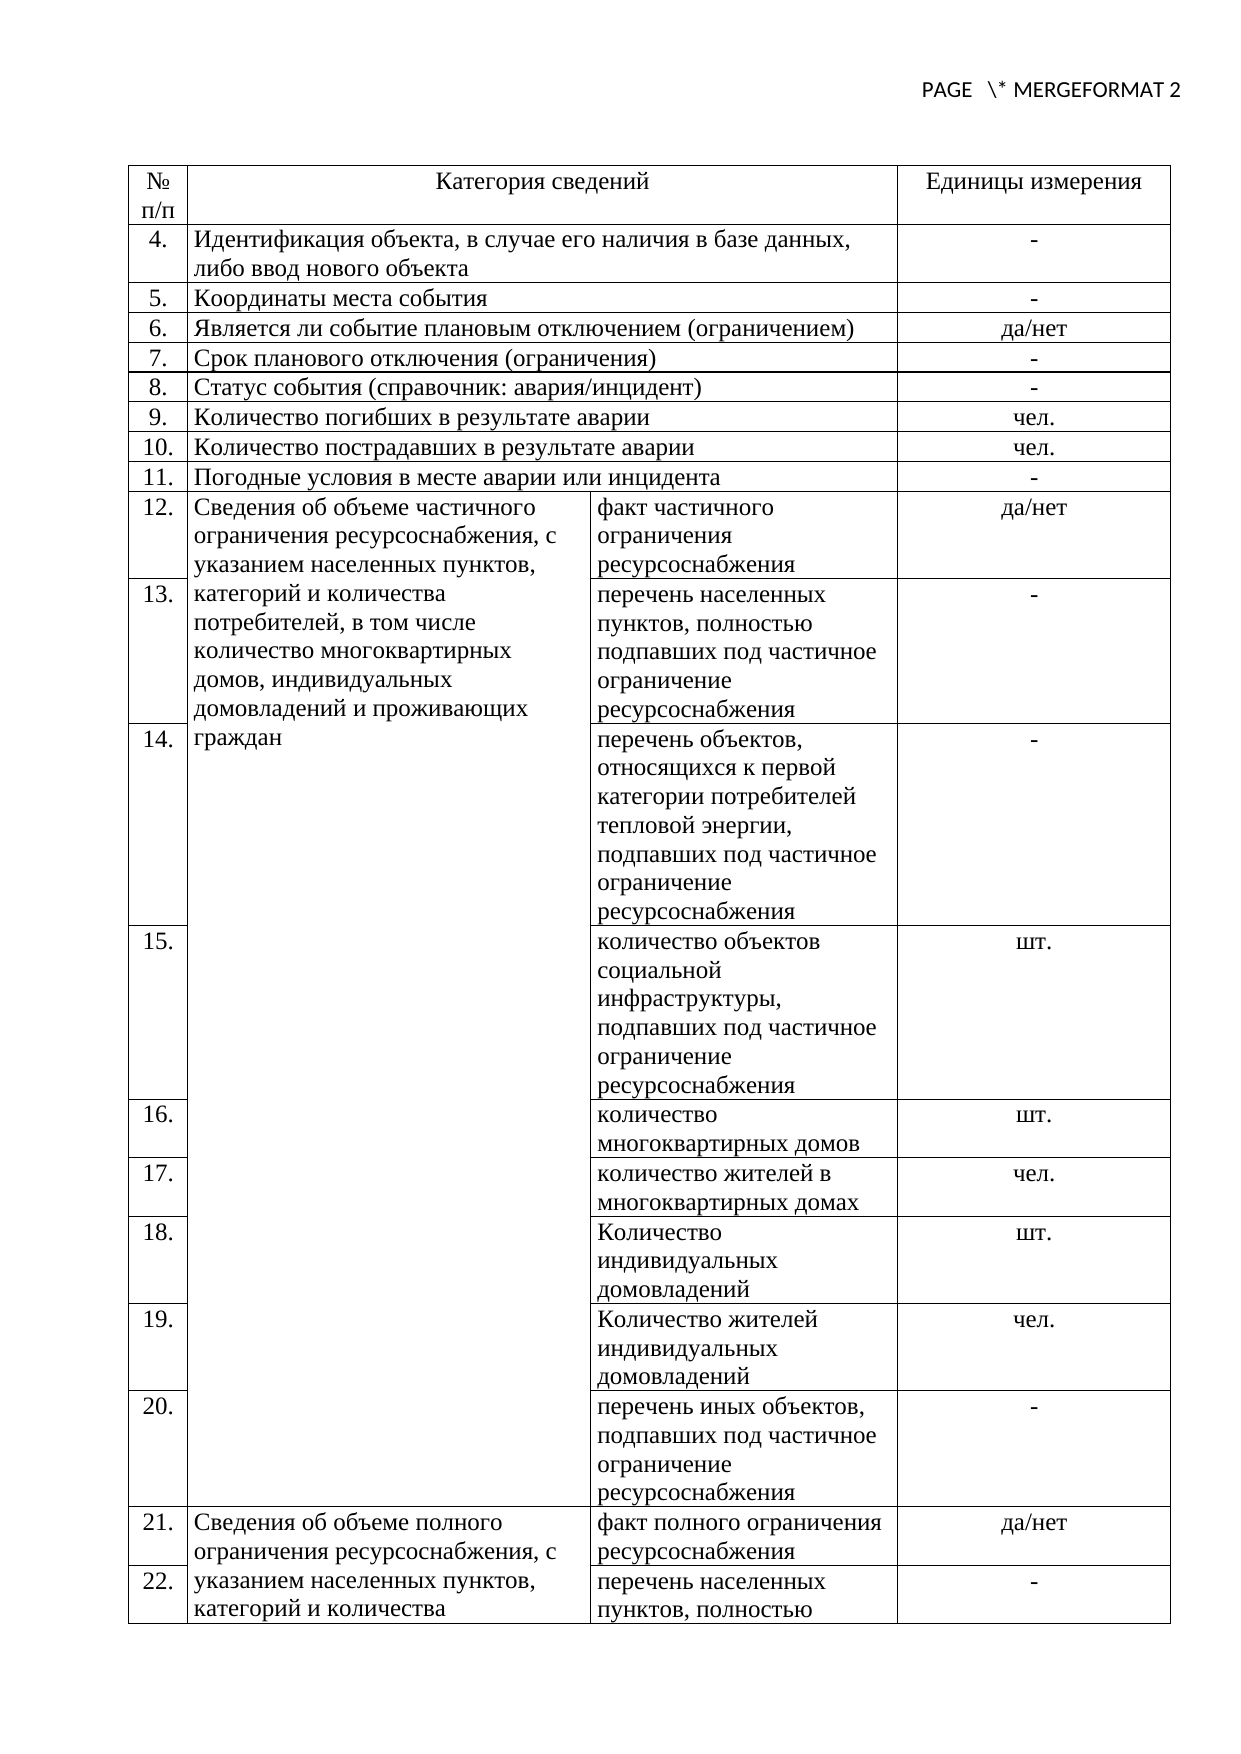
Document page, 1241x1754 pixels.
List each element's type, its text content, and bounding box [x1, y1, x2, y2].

table_cell Сведения об объеме полного ограничения ресурсоснабжения, с указанием населенных пунктов, категорий и количества потребителей, в том числе количество многоквартирных домов, индивидуальных [188, 1507, 590, 1623]
table_cell Сведения об объеме частичного ограничения ресурсоснабжения, с указанием населенных пунктов, категорий и количества потребителей, в том числе количество многоквартирных домов, индивидуальных домовладений и проживающих граждан [188, 492, 590, 1506]
table_cell Количество пострадавших в результате аварии [188, 432, 897, 461]
table_cell факт частичного ограничения ресурсоснабжения [591, 492, 897, 578]
table_cell 10. [129, 432, 187, 461]
table_cell чел. [898, 432, 1170, 461]
table_cell перечень иных объектов, подпавших под частичное ограничение ресурсоснабжения [591, 1391, 897, 1506]
table_cell 19. [129, 1304, 187, 1390]
table_cell 7. [129, 343, 187, 371]
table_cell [591, 1566, 897, 1623]
table_cell 11. [129, 462, 187, 491]
table_cell количество многоквартирных домов [591, 1100, 897, 1157]
table_cell 4. [129, 225, 187, 282]
table_cell Координаты места события [188, 283, 897, 312]
table_cell - [898, 1566, 1170, 1623]
table_cell перечень объектов, относящихся к первой категории потребителей тепловой энергии, подпавших под частичное ограничение ресурсоснабжения [591, 724, 897, 925]
table_cell Статус события (справочник: авария/инцидент) [188, 373, 897, 401]
table_cell количество объектов социальной инфраструктуры, подпавших под частичное ограничение ресурсоснабжения [591, 926, 897, 1098]
table_cell перечень населенных пунктов, полностью подпавших под частичное ограничение ресурсоснабжения [591, 579, 897, 723]
table_cell 16. [129, 1100, 187, 1157]
table_cell шт. [898, 1100, 1170, 1157]
table_cell 22. [129, 1566, 187, 1623]
table_cell - [898, 283, 1170, 312]
table_cell 9. [129, 402, 187, 431]
table_cell 8. [129, 373, 187, 401]
table_cell чел. [898, 402, 1170, 431]
table_cell 17. [129, 1158, 187, 1216]
table_cell да/нет [898, 492, 1170, 578]
table_header Категория сведений [188, 166, 897, 223]
table_cell Количество жителей индивидуальных домовладений [591, 1304, 897, 1390]
table_cell 15. [129, 926, 187, 1098]
table_cell 21. [129, 1507, 187, 1565]
table_cell Является ли событие плановым отключением (ограничением) [188, 313, 897, 342]
table_cell факт полного ограничения ресурсоснабжения [591, 1507, 897, 1565]
table_cell 14. [129, 724, 187, 925]
table_cell Погодные условия в месте аварии или инцидента [188, 462, 897, 491]
table_cell 20. [129, 1391, 187, 1506]
table_cell количество жителей в многоквартирных домах [591, 1158, 897, 1216]
table_cell 18. [129, 1217, 187, 1303]
table_cell - [898, 343, 1170, 371]
table_cell да/нет [898, 1507, 1170, 1565]
table_cell шт. [898, 1217, 1170, 1303]
table_cell да/нет [898, 313, 1170, 342]
table_cell - [898, 579, 1170, 723]
table_cell - [898, 1391, 1170, 1506]
table_cell - [898, 225, 1170, 282]
table_cell Идентификация объекта, в случае его наличия в базе данных, либо ввод нового объекта [188, 225, 897, 282]
table_header Единицы измерения [898, 166, 1170, 223]
table_header № п/п [129, 166, 187, 223]
table_cell чел. [898, 1304, 1170, 1390]
table_cell Количество индивидуальных домовладений [591, 1217, 897, 1303]
table_cell - [898, 724, 1170, 925]
table_cell - [898, 373, 1170, 401]
table_cell чел. [898, 1158, 1170, 1216]
table_cell 5. [129, 283, 187, 312]
table_cell 13. [129, 579, 187, 723]
table_cell Срок планового отключения (ограничения) [188, 343, 897, 371]
table_cell - [898, 462, 1170, 491]
table_cell 12. [129, 492, 187, 578]
table_cell Количество погибших в результате аварии [188, 402, 897, 431]
table_cell 6. [129, 313, 187, 342]
table_cell шт. [898, 926, 1170, 1098]
